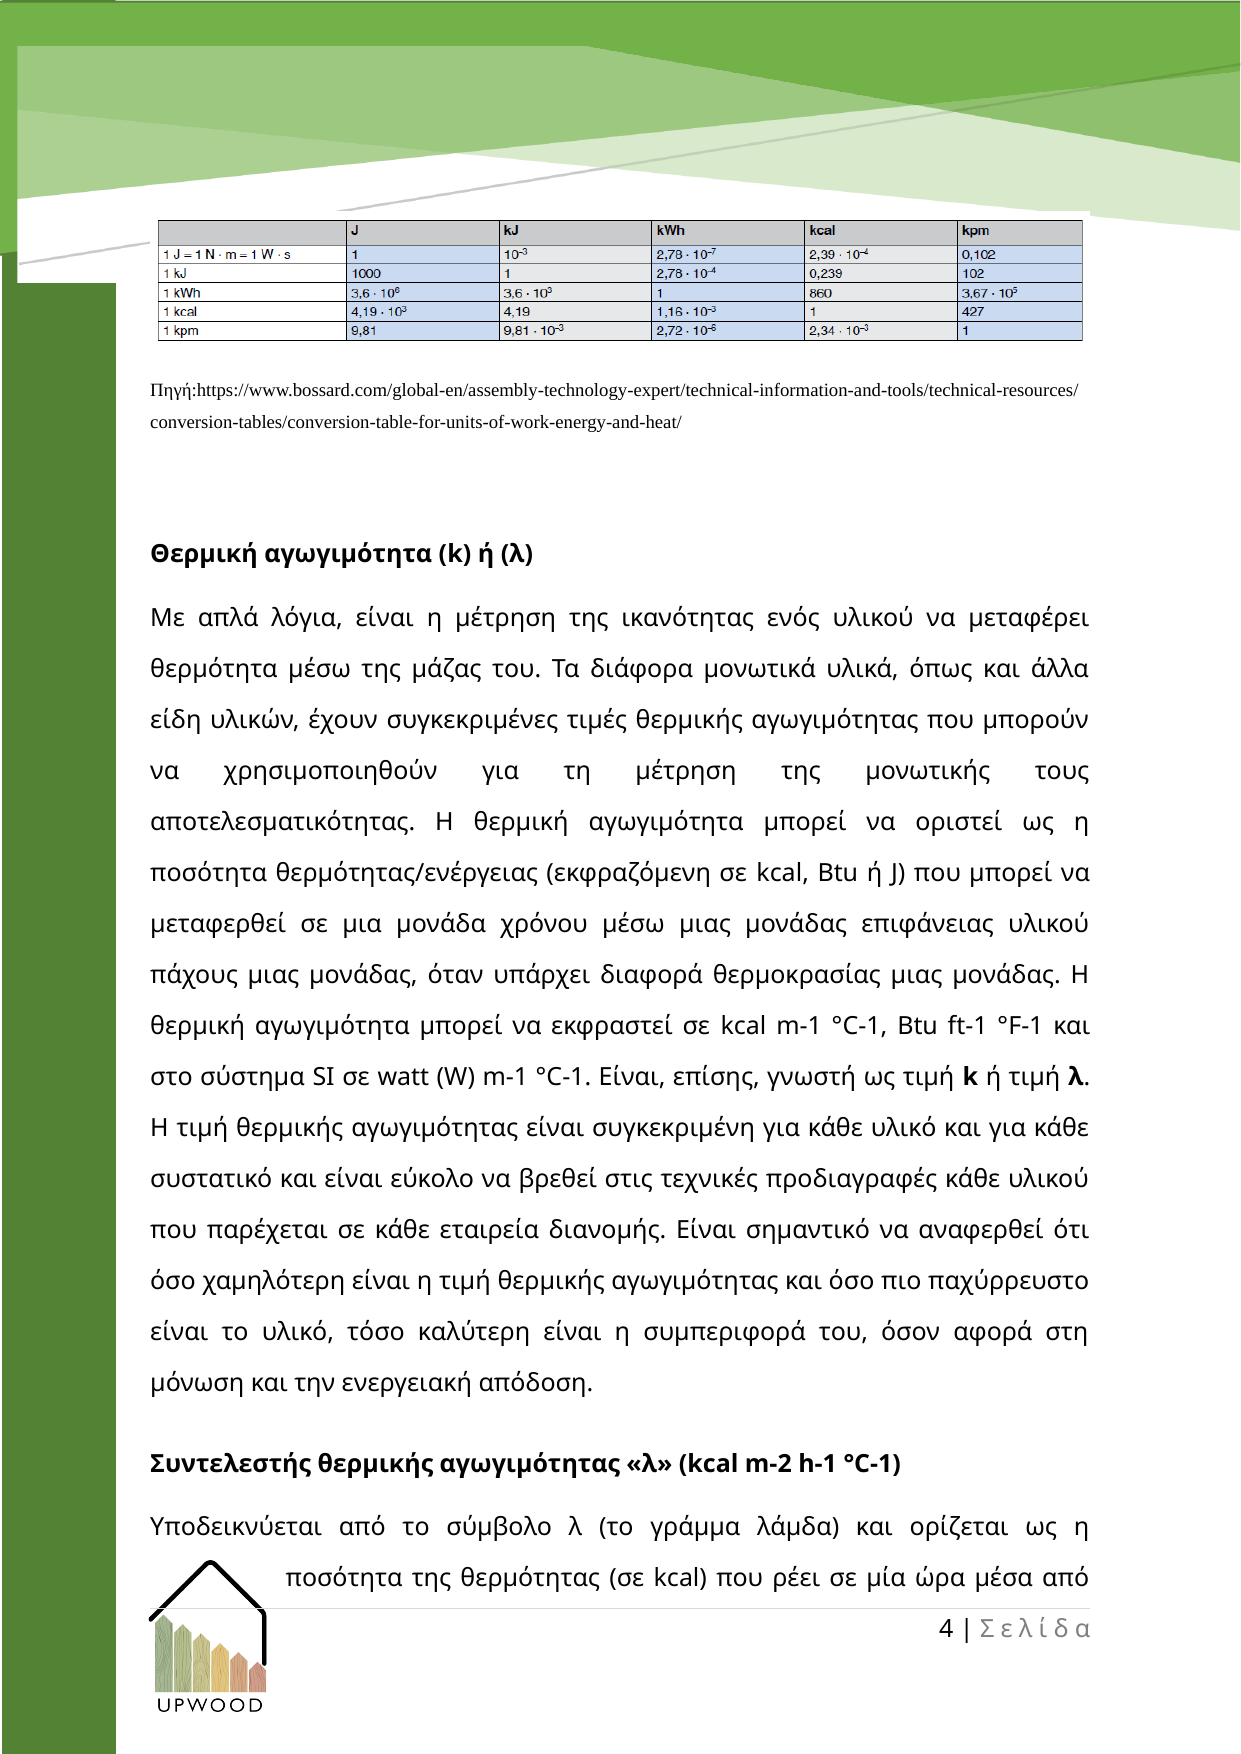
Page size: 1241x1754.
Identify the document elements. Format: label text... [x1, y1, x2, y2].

text Με απλά λόγια, είναι η μέτρηση της ικανότητας ενός υλικού να μεταφέρει θερμότητα μέσω της μάζας του. Τα διάφορα μονωτικά υλικά, όπως και άλλα είδη υλικών, έχουν συγκεκριμένες τιμές θερμικής αγωγιμότητας που μπορούν να χρησιμοποιηθούν για τη μέτρηση της μονωτικής τους αποτελεσματικότητας. Η θερμική αγωγιμότητα μπορεί να οριστεί ως η ποσότητα θερμότητας/ενέργειας (εκφραζόμενη σε kcal, Btu ή J) που μπορεί να μεταφερθεί σε μια μονάδα χρόνου μέσω μιας μονάδας επιφάνειας υλικού πάχους μιας μονάδας, όταν υπάρχει διαφορά θερμοκρασίας μιας μονάδας. Η θερμική αγωγιμότητα μπορεί να εκφραστεί σε kcal m-1 °C-1, Btu ft-1 °F-1 και στο σύστημα SI σε watt (W) m-1 °C-1. Είναι, επίσης, γνωστή ως τιμή k ή τιμή λ. Η τιμή θερμικής αγωγιμότητας είναι συγκεκριμένη για κάθε υλικό και για κάθε συστατικό και είναι εύκολο να βρεθεί στις τεχνικές προδιαγραφές κάθε υλικού που παρέχεται σε κάθε εταιρεία διανομής. Είναι σημαντικό να αναφερθεί ότι όσο χαμηλότερη είναι η τιμή θερμικής αγωγιμότητας και όσο πιο παχύρρευστο είναι το υλικό, τόσο καλύτερη είναι η συμπεριφορά του, όσον αφορά στη μόνωση και την ενεργειακή απόδοση. [150, 599, 1090, 1399]
text Συντελεστής θερμικής αγωγιμότητας «λ» (kcal m-2 h-1 °C-1) [150, 1445, 1090, 1479]
picture [17, 46, 1241, 350]
text Πηγή:https://www.bossard.com/global-en/assembly-technology-expert/technical-information-and-tools/technical-resources/conversion-tables/conversion-table-for-units-of-work-energy-and-heat/ [150, 379, 1090, 433]
picture [148, 1560, 267, 1712]
text Θερμική αγωγιμότητα (k) ή (λ) [150, 536, 1090, 570]
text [150, 1508, 1090, 1593]
